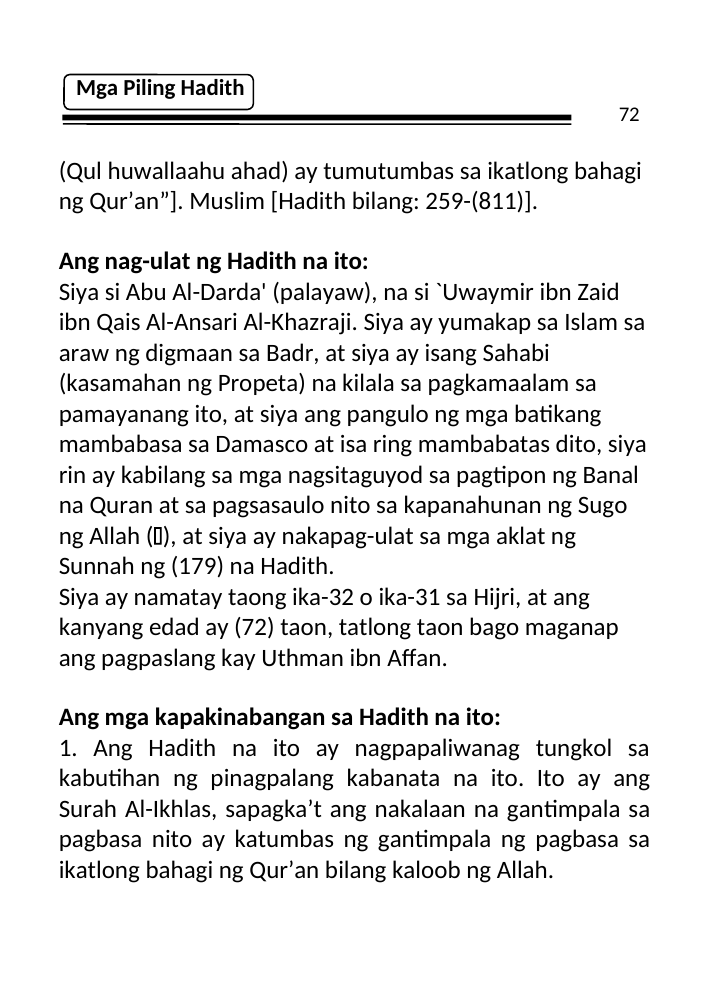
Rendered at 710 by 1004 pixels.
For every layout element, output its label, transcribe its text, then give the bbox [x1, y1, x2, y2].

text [58, 155, 651, 216]
text 1. Ang Hadith na ito ay nagpapaliwanag tungkol sa kabutihan ng pinagpalang kabanata na ito. Ito ay ang Surah Al-Ikhlas, sapagka’t ang nakalaan na gantimpala sa pagbasa nito ay katumbas ng gantimpala ng pagbasa sa ikatlong bahagi ng Qur’an bilang kaloob ng Allah. [58, 732, 651, 885]
text Siya si Abu Al-Darda' (palayaw), na si `Uwaymir ibn Zaid ibn Qais Al-Ansari Al-Khazraji. Siya ay yumakap sa Islam sa araw ng digmaan sa Badr, at siya ay isang Sahabi (kasamahan ng Propeta) na kilala sa pagkamaalam sa pamayanang ito, at siya ang pangulo ng mga batikang mambabasa sa Damasco at isa ring mambabatas dito, siya rin ay kabilang sa mga nagsitaguyod sa pagtipon ng Banal na Quran at sa pagsasaulo nito sa kapanahunan ng Sugo ng Allah (), at siya ay nakapag-ulat sa mga aklat ng Sunnah ng (179) na Hadith. [58, 276, 651, 581]
text Ang mga kapakinabangan sa Hadith na ito: [58, 702, 651, 732]
text Siya ay namatay taong ika-32 o ika-31 sa Hijri, at ang kanyang edad ay (72) taon, tatlong taon bago maganap ang pagpaslang kay Uthman ibn Affan. [58, 581, 651, 672]
text Ang nag-ulat ng Hadith na ito: [58, 245, 651, 276]
